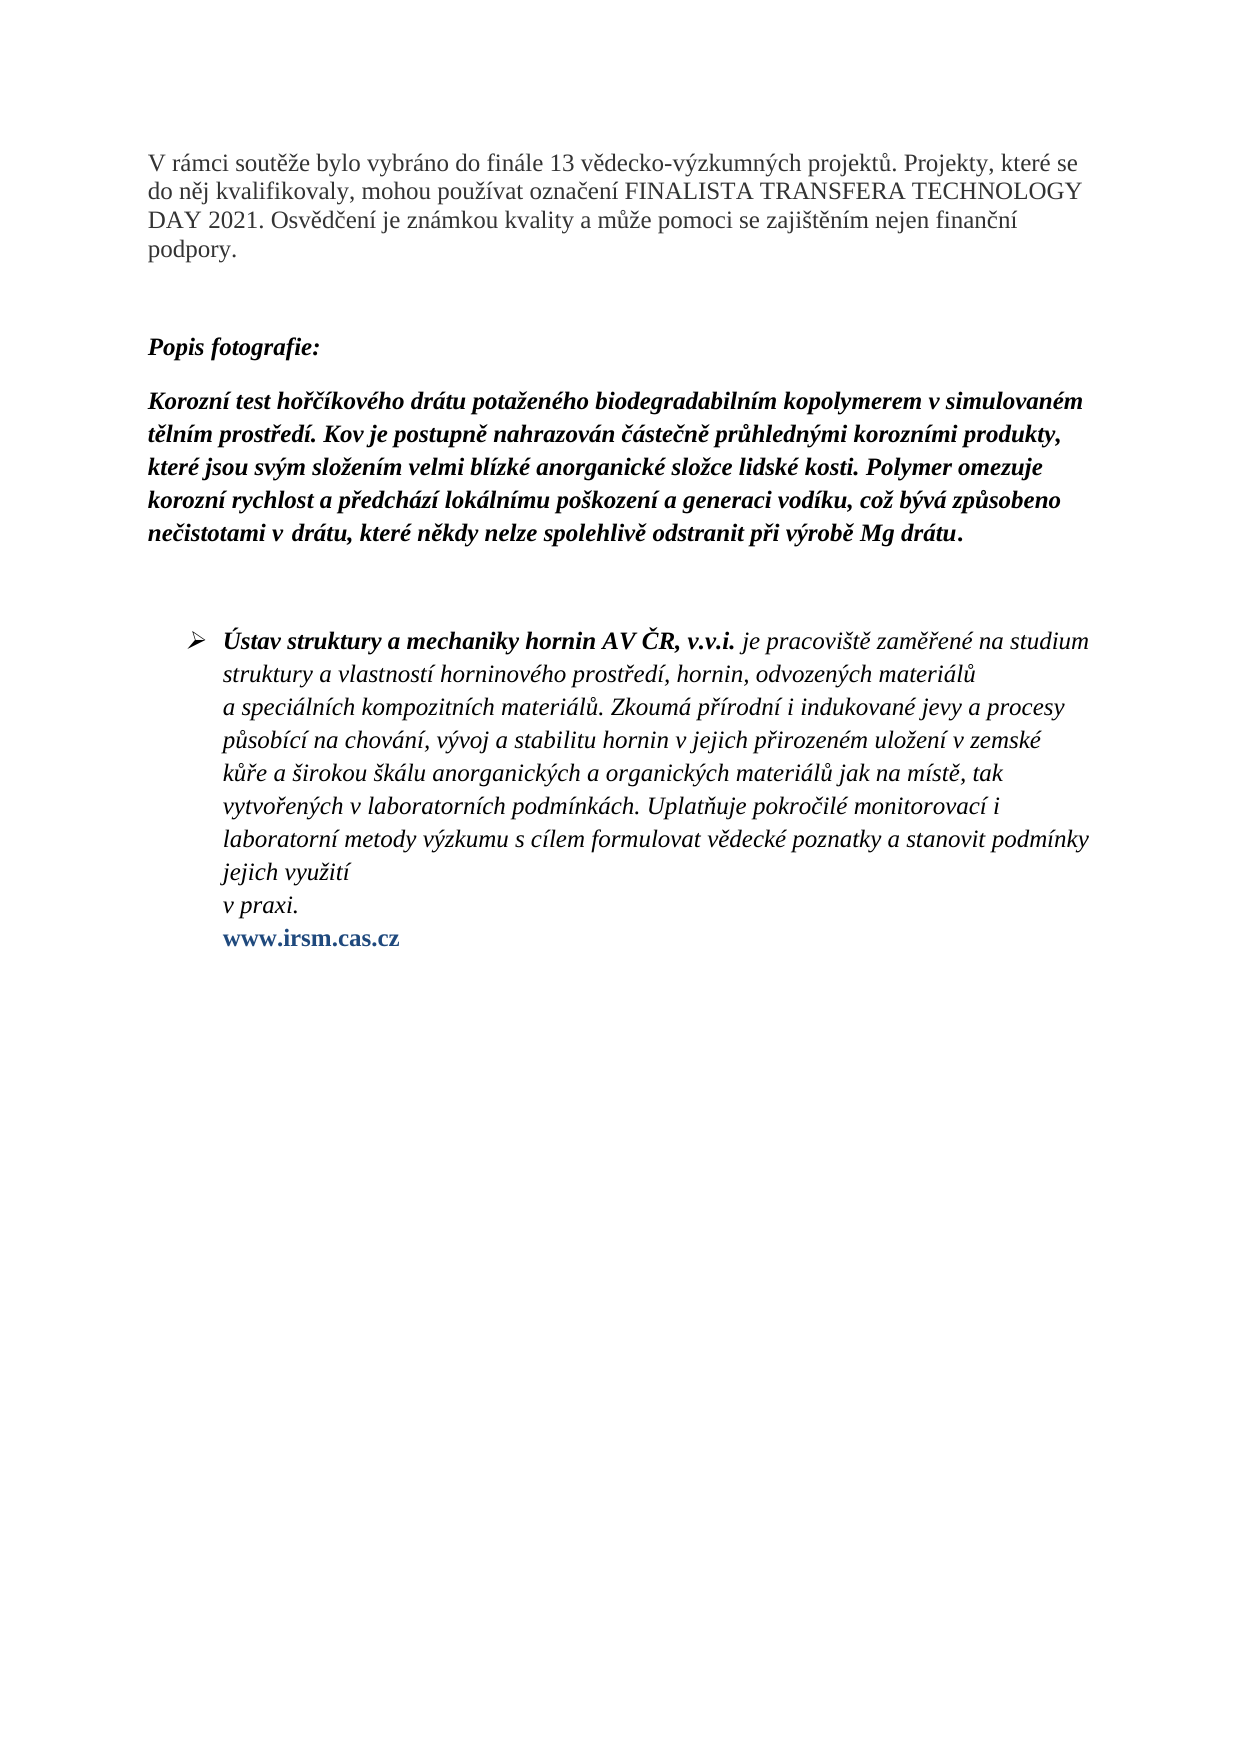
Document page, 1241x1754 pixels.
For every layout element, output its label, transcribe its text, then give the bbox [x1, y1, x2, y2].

text V rámci soutěže bylo vybráno do finále 13 vědecko-výzkumných projektů. Projekty, které se do něj kvalifikovaly, mohou používat označení FINALISTA TRANSFERA TECHNOLOGY DAY 2021. Osvědčení je známkou kvality a může pomoci se zajištěním nejen finanční podpory. [148, 148, 1093, 263]
text Korozní test hořčíkového drátu potaženého biodegradabilním kopolymerem v simulovaném tělním prostředí. Kov je postupně nahrazován částečně průhlednými korozními produkty, které jsou svým složením velmi blízké anorganické složce lidské kosti. Polymer omezuje korozní rychlost a předchází lokálnímu poškození a generaci vodíku, což bývá způsobeno nečistotami v drátu, které někdy nelze spolehlivě odstranit při výrobě Mg drátu. [148, 386, 1093, 547]
text Popis fotografie: [148, 332, 1093, 361]
list Ústav struktury a mechaniky hornin AV ČR, v.v.i. je pracoviště zaměřené na studium struktury a vlastností horninového prostředí, hornin, odvozených materiálů a speciálních kompozitních materiálů. Zkoumá přírodní i indukované jevy a procesy působící na chování, vývoj a stabilitu hornin v jejich přirozeném uložení v zemské kůře a širokou škálu anorganických a organických materiálů jak na místě, tak vytvořených v laboratorních podmínkách. Uplatňuje pokročilé monitorovací i laboratorní metody výzkumu s cílem formulovat vědecké poznatky a stanovit podmínky jejich využití v praxi. www.irsm.cas.cz [185, 626, 1093, 952]
